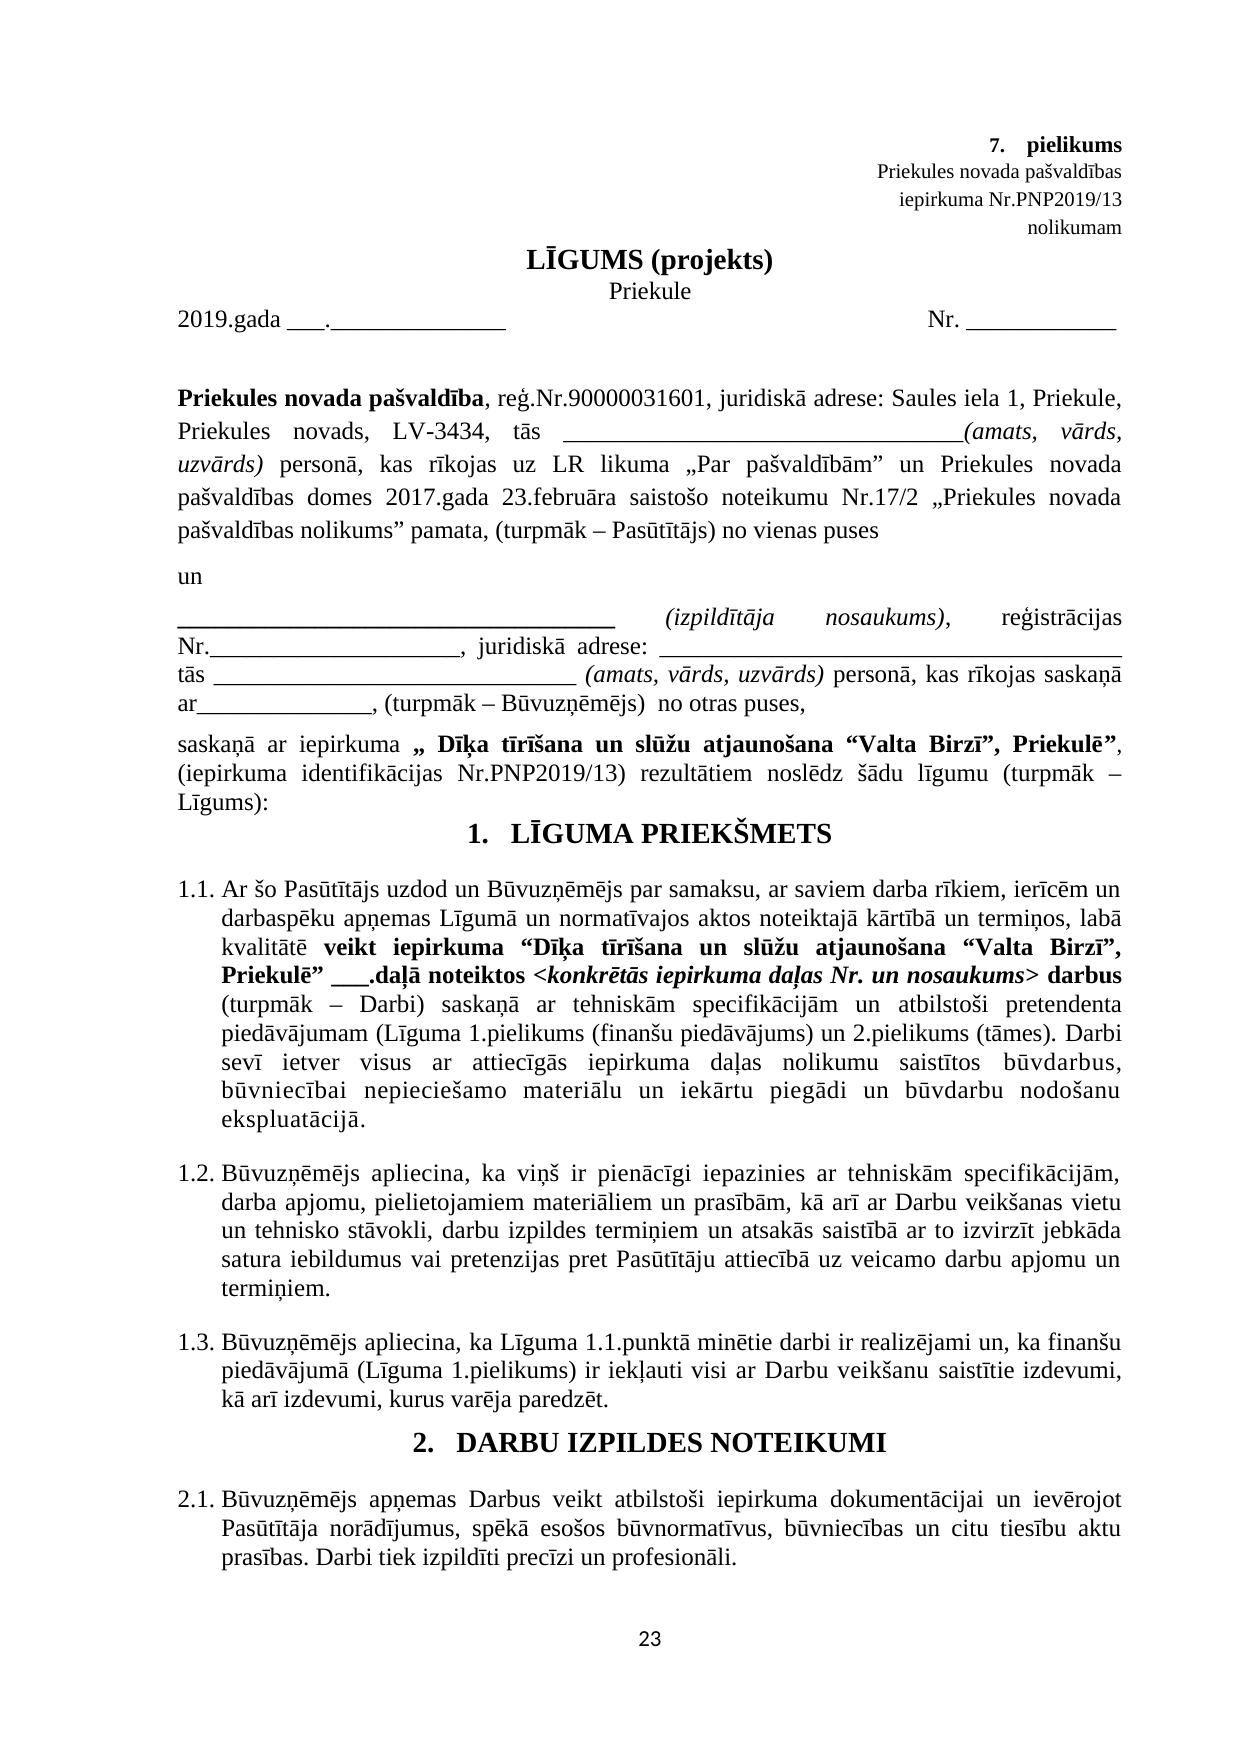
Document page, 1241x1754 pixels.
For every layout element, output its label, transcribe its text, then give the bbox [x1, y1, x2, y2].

subtitle LĪGUMA PRIEKŠMETS [177, 816, 1122, 849]
subtitle Ar šo Pasūtītājs uzdod un Būvuzņēmējs par samaksu, ar saviem darba rīkiem, ierīcēm un darbaspēku apņemas Līgumā un normatīvajos aktos noteiktajā kārtībā un termiņos, labā kvalitātē veikt iepirkuma “Dīķa tīrīšana un slūžu atjaunošana “Valta Birzī”, Priekulē” ___.daļā noteiktos <konkrētās iepirkuma daļas Nr. un nosaukums> darbus (turpmāk – Darbi) saskaņā ar tehniskām specifikācijām un atbilstoši pretendenta piedāvājumam (Līguma 1.pielikums (finanšu piedāvājums) un 2.pielikums (tāmes). Darbi sevī ietver visus ar attiecīgās iepirkuma daļas nolikumu saistītos būvdarbus, būvniecībai nepieciešamo materiālu un iekārtu piegādi un būvdarbu nodošanu ekspluatācijā. [177, 874, 1122, 1133]
subtitle Būvuzņēmējs apliecina, ka Līguma 1.1.punktā minētie darbi ir realizējami un, ka finanšu piedāvājumā (Līguma 1.pielikums) ir iekļauti visi ar Darbu veikšanu saistītie izdevumi, kā arī izdevumi, kurus varēja paredzēt. [177, 1327, 1122, 1413]
subtitle Būvuzņēmējs apliecina, ka viņš ir pienācīgi iepazinies ar tehniskām specifikācijām, darba apjomu, pielietojamiem materiāliem un prasībām, kā arī ar Darbu veikšanas vietu un tehnisko stāvokli, darbu izpildes termiņiem un atsakās saistībā ar to izvirzīt jebkāda satura iebildumus vai pretenzijas pret Pasūtītāju attiecībā uz veicamo darbu apjomu un termiņiem. [177, 1158, 1122, 1302]
subtitle pielikums [215, 131, 1122, 157]
text saskaņā ar iepirkuma „ Dīķa tīrīšana un slūžu atjaunošana “Valta Birzī”, Priekulē”, (iepirkuma identifikācijas Nr.PNP2019/13) rezultātiem noslēdz šādu līgumu (turpmāk – Līgums): [177, 729, 1122, 816]
text 2019.gada ___.______________ Nr. ____________ [177, 304, 1122, 333]
text ___________________________________ (izpildītāja nosaukums), reģistrācijas Nr.____________________, juridiskā adrese: _____________________________________ tās _____________________________ (amats, vārds, uzvārds) personā, kas rīkojas saskaņā ar______________, (turpmāk – Būvuzņēmējs) no otras puses, [177, 602, 1122, 717]
subtitle Būvuzņēmējs apņemas Darbus veikt atbilstoši iepirkuma dokumentācijai un ievērojot Pasūtītāja norādījumus, spēkā esošos būvnormatīvus, būvniecības un citu tiesību aktu prasības. Darbi tiek izpildīti precīzi un profesionāli. [177, 1484, 1122, 1570]
text iepirkuma Nr.PNP2019/13 [177, 187, 1122, 211]
text Priekules novada pašvaldība, reģ.Nr.90000031601, juridiskā adrese: Saules iela 1, Priekule, Priekules novads, LV-3434, tās ________________________________(amats, vārds, uzvārds) personā, kas rīkojas uz LR likuma „Par pašvaldībām” un Priekules novada pašvaldības domes 2017.gada 23.februāra saistošo noteikumu Nr.17/2 „Priekules novada pašvaldības nolikums” pamata, (turpmāk – Pasūtītājs) no vienas puses [177, 383, 1122, 544]
text nolikumam [177, 215, 1122, 239]
text un [177, 561, 1122, 589]
text Priekules novada pašvaldības [177, 159, 1122, 183]
subtitle DARBU IZPILDES NOTEIKUMI [177, 1426, 1122, 1459]
text Priekule [178, 276, 1122, 304]
text LĪGUMS (projekts) [177, 242, 1122, 276]
